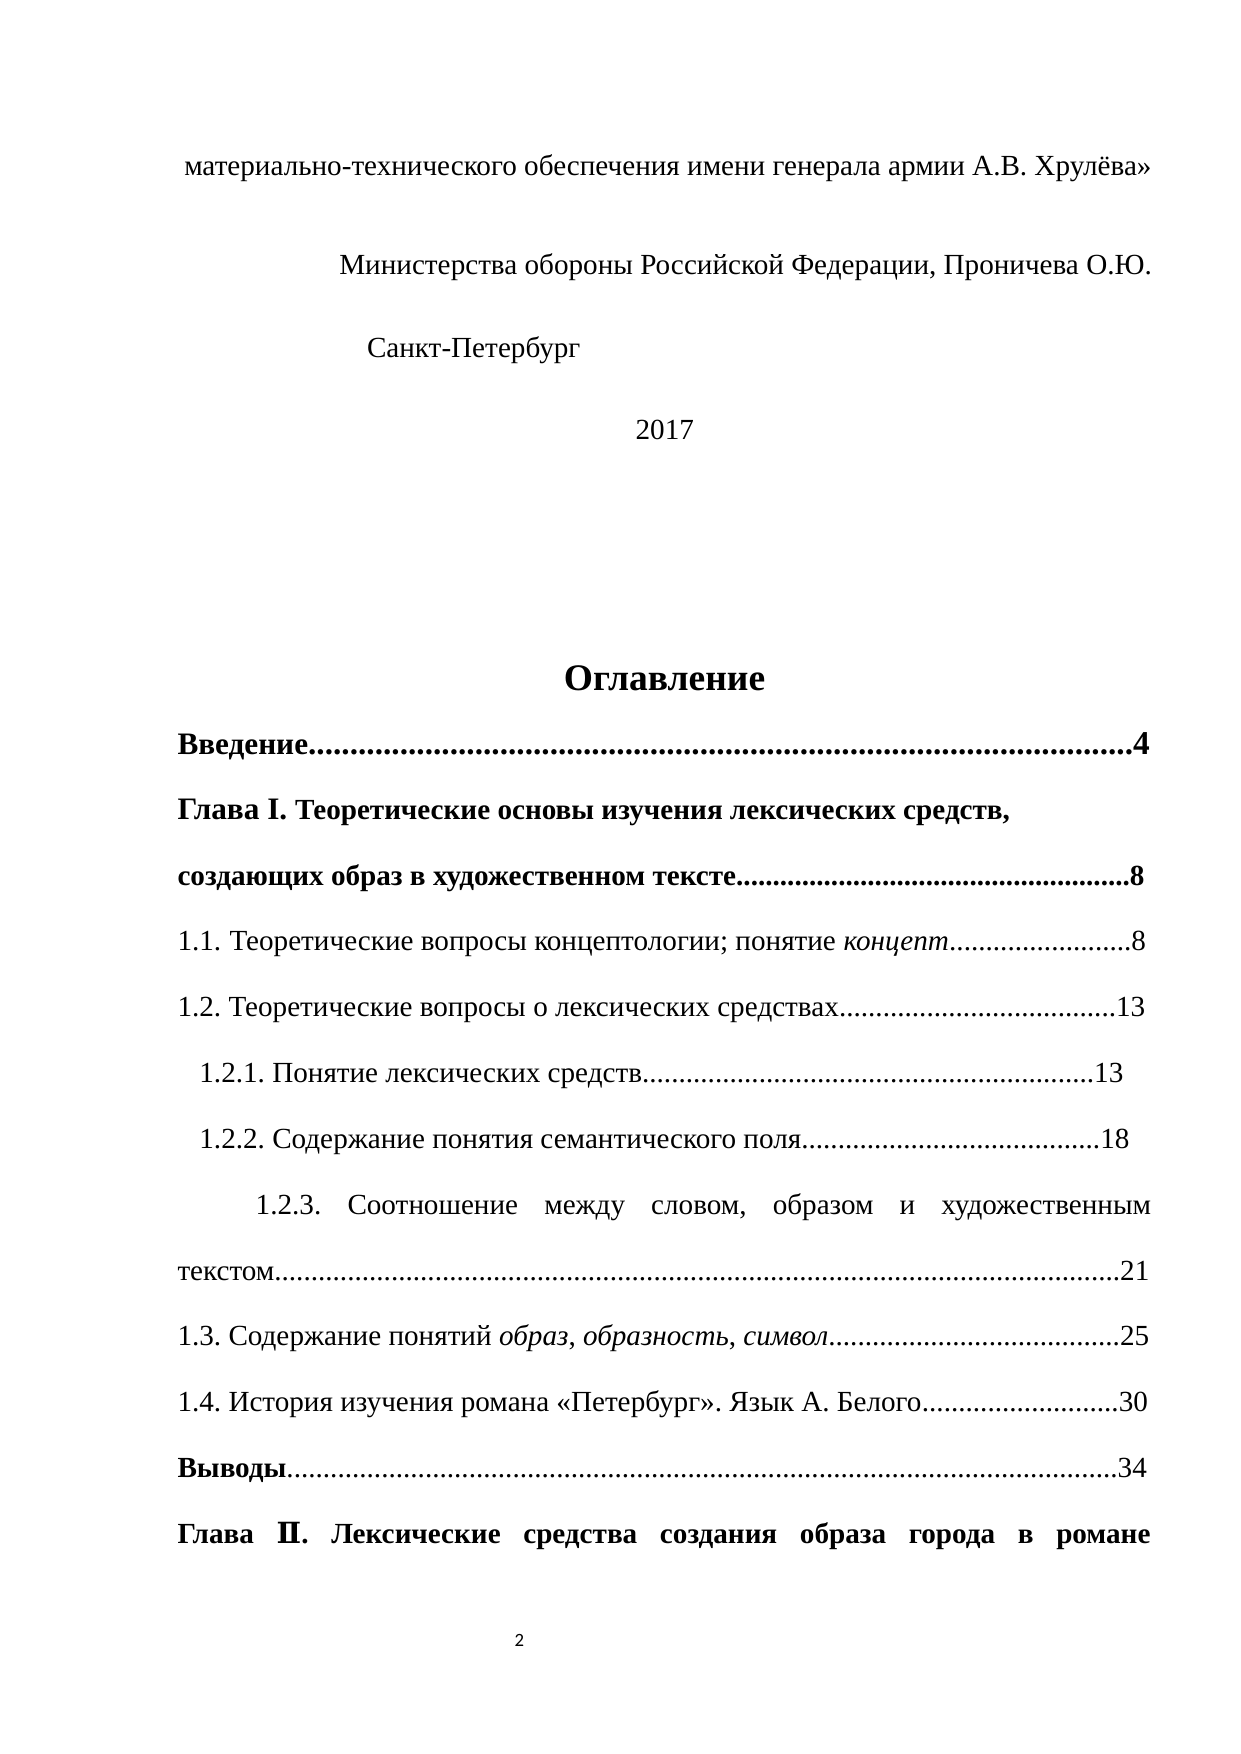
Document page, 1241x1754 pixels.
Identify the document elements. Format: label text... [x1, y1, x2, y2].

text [177, 1500, 1152, 1566]
text 1.2.1. Понятие лексических средств..............................................................13 [177, 1039, 1152, 1105]
text Оглавление [177, 644, 1152, 710]
text Выводы..................................................................................................................34 [177, 1434, 1152, 1500]
text 1.3. Содержание понятий образ, образность, символ........................................25 [177, 1302, 1152, 1368]
text 2017 [177, 396, 1152, 462]
text 1.1. Теоретические вопросы концептологии; понятие концепт.........................8 [177, 907, 1152, 973]
text Глава Ι. Теоретические основы изучения лексических средств, создающих образ в художественном тексте......................................................8 [177, 776, 1152, 907]
text Санкт-Петербург [177, 314, 1152, 379]
text 1.2.2. Содержание понятия семантического поля.........................................18 [177, 1105, 1152, 1171]
text Введение...................................................................................................4 [177, 710, 1152, 776]
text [177, 132, 1152, 297]
text 1.2. Теоретические вопросы о лексических средствах......................................13 [177, 973, 1152, 1039]
text 1.2.3. Соотношение между словом, образом и художественным текстом....................................................................................................................21 [177, 1171, 1152, 1302]
text 1.4. История изучения романа «Петербург». Язык А. Белого...........................30 [177, 1368, 1152, 1434]
